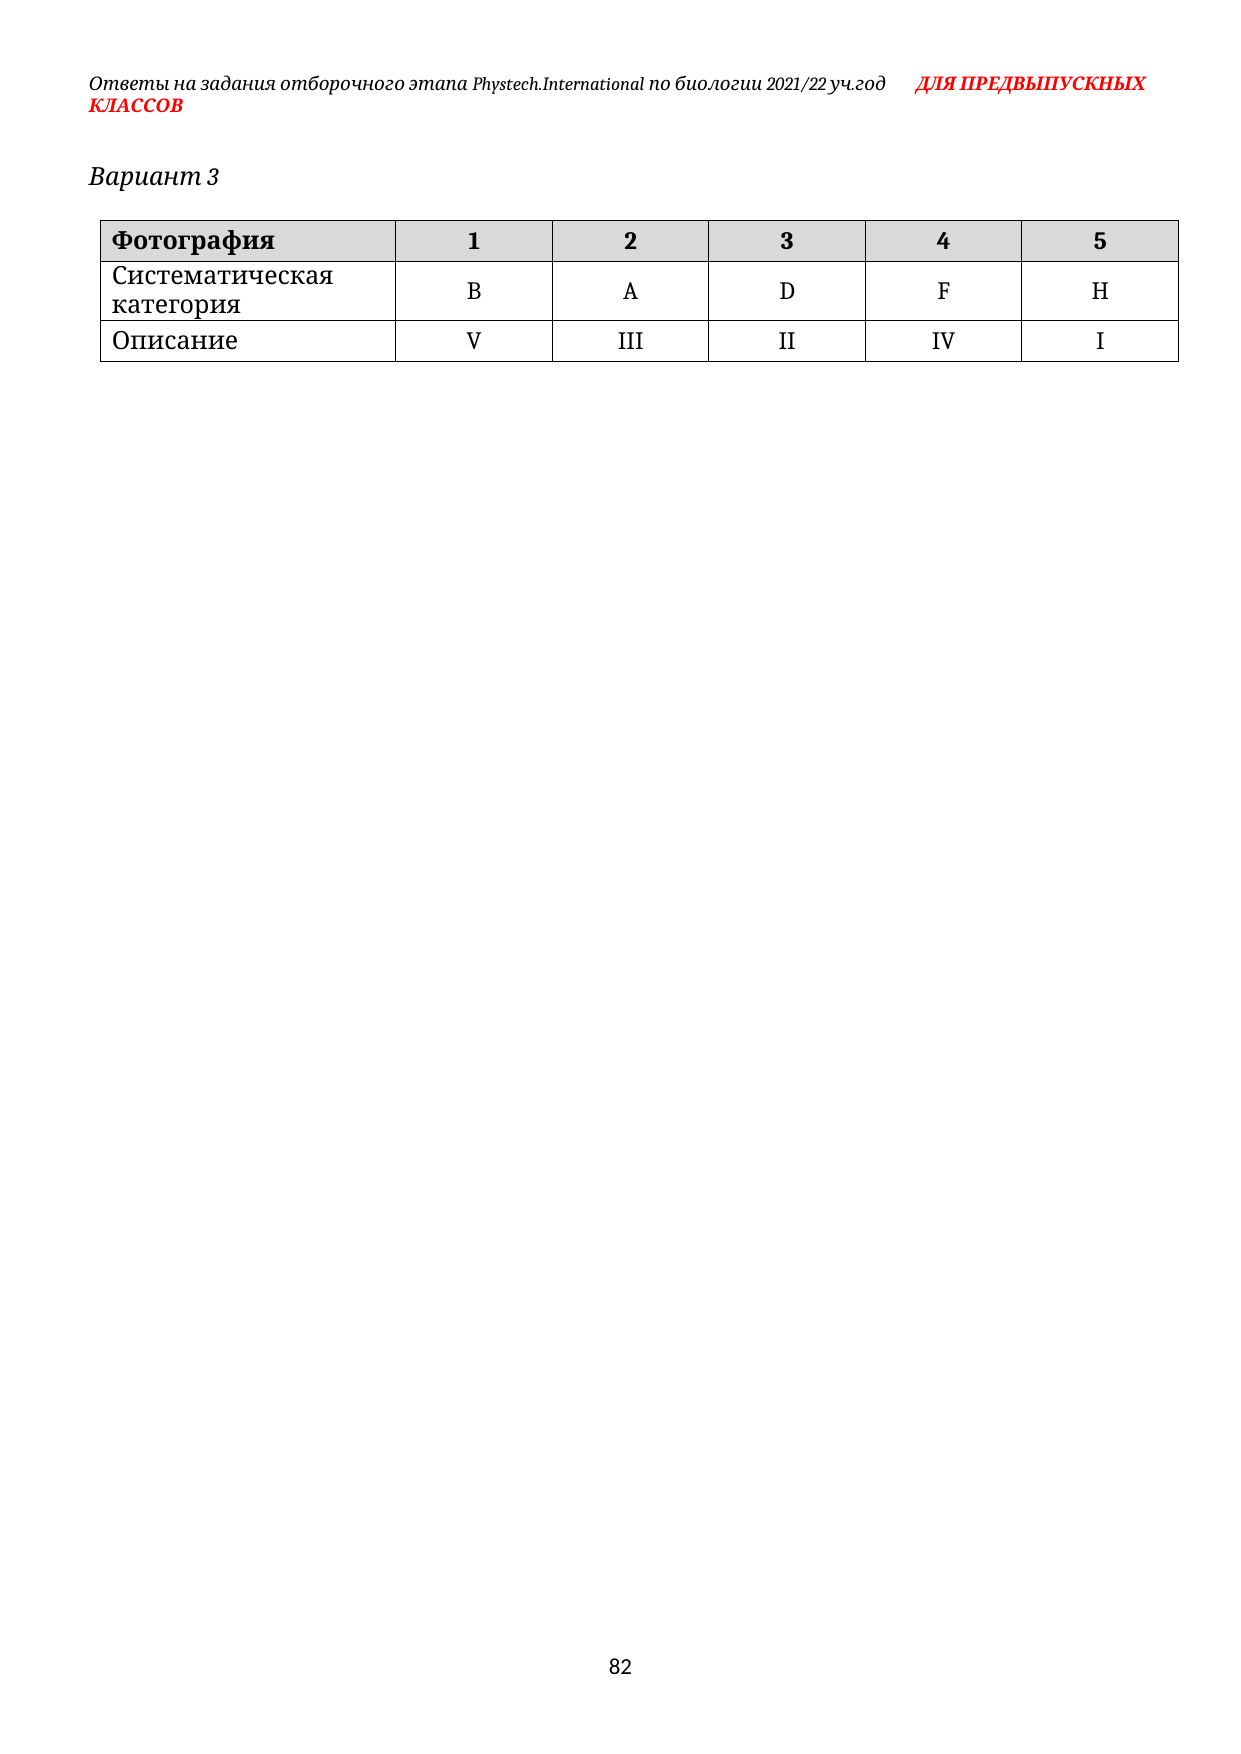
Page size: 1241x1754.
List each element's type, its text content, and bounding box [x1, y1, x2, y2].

text Вариант 3 [89, 162, 1152, 191]
table_cell D [709, 262, 865, 320]
table_header 5 [1022, 221, 1178, 261]
table_cell B [396, 262, 552, 320]
table_cell Описание [101, 321, 395, 361]
table_cell IV [866, 321, 1021, 361]
table_header 1 [396, 221, 552, 261]
table_header Фотография [101, 221, 395, 261]
table_cell H [1022, 262, 1178, 320]
table_header 3 [709, 221, 865, 261]
table_cell Систематическая категория [101, 262, 395, 320]
table_header 4 [866, 221, 1021, 261]
table_cell II [709, 321, 865, 361]
table_header 2 [553, 221, 708, 261]
table_cell I [1022, 321, 1178, 361]
table_cell A [553, 262, 708, 320]
table_cell III [553, 321, 708, 361]
table_cell V [396, 321, 552, 361]
table_cell F [866, 262, 1021, 320]
